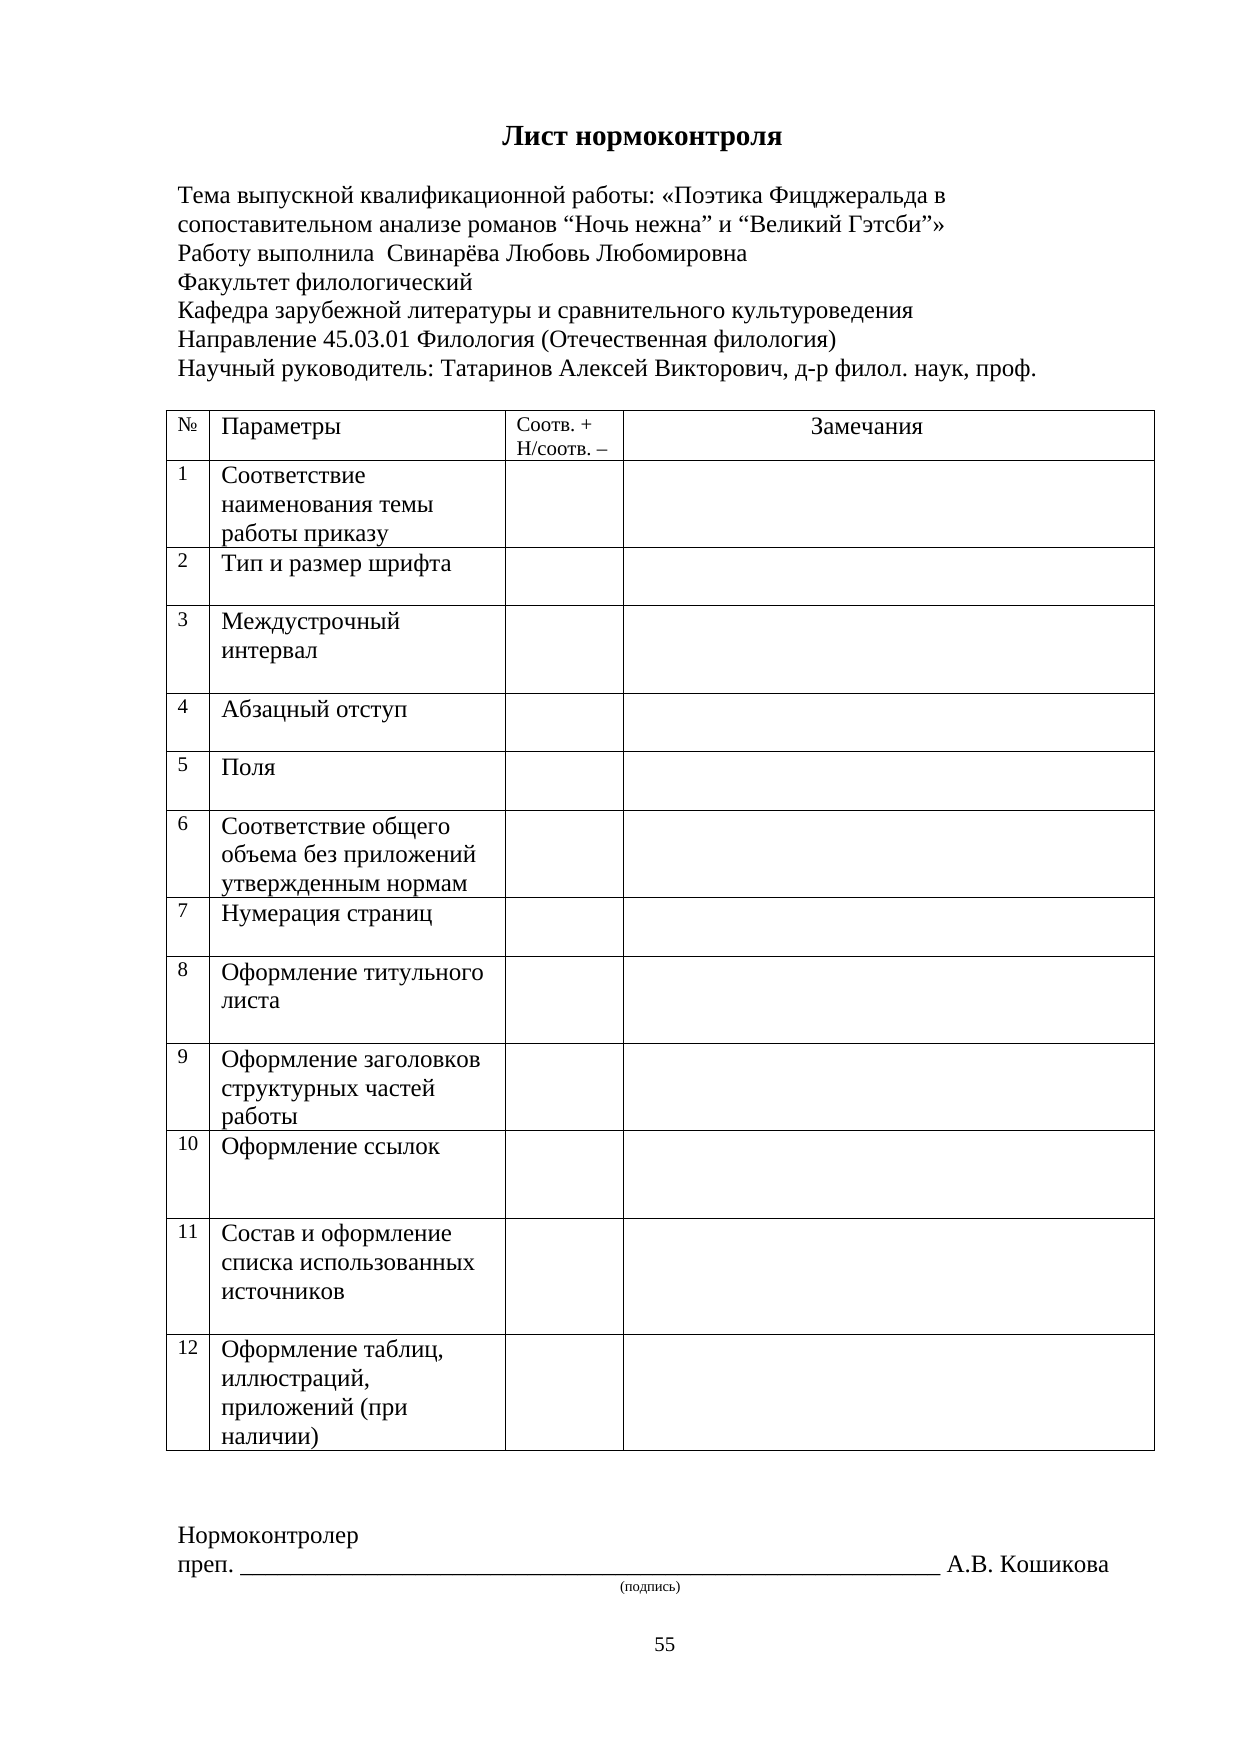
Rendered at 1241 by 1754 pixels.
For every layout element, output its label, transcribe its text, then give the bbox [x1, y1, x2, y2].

table_cell [506, 752, 623, 810]
table_header № [167, 411, 209, 459]
table_header Замечания [624, 411, 1154, 459]
table_cell [506, 898, 623, 956]
table_cell Оформление ссылок [210, 1131, 505, 1217]
table_cell [624, 1335, 1154, 1449]
text Тема выпускной квалификационной работы: «Поэтика Фицджеральда в сопоставительном анализе романов “Ночь нежна” и “Великий Гэтсби”» [177, 180, 1107, 238]
table_cell [624, 898, 1154, 956]
text Кафедра зарубежной литературы и сравнительного культуроведения [177, 295, 1152, 324]
table_cell 4 [167, 694, 209, 751]
table_header Соотв. + Н/соотв. – [506, 411, 623, 459]
table_cell Нумерация страниц [210, 898, 505, 956]
table_cell Оформление таблиц, иллюстраций, приложений (при наличии) [210, 1335, 505, 1449]
table_cell [624, 1044, 1154, 1130]
table_cell [506, 694, 623, 751]
table_cell [624, 811, 1154, 897]
table_cell 9 [167, 1044, 209, 1130]
table_cell [506, 1335, 623, 1449]
table_cell [624, 1131, 1154, 1217]
table_header Параметры [210, 411, 505, 459]
table_cell Оформление заголовков структурных частей работы [210, 1044, 505, 1130]
table_cell 2 [167, 548, 209, 605]
text Лист нормоконтроля [177, 118, 1107, 152]
table_cell [624, 461, 1154, 547]
table_cell [506, 1219, 623, 1333]
table_cell [506, 957, 623, 1043]
table_cell 3 [167, 606, 209, 693]
text Научный руководитель: Татаринов Алексей Викторович, д-р филол. наук, проф. [177, 353, 1152, 382]
table_cell [624, 1219, 1154, 1333]
table_cell [506, 548, 623, 605]
table_cell Соответствие общего объема без приложений утвержденным нормам [210, 811, 505, 897]
table_cell 11 [167, 1219, 209, 1333]
table_cell [506, 1044, 623, 1130]
table_cell Тип и размер шрифта [210, 548, 505, 605]
table_cell Междустрочный интервал [210, 606, 505, 693]
table_cell [506, 1131, 623, 1217]
text Работу выполнила Свинарёва Любовь Любомировна [177, 238, 1152, 267]
table_cell 7 [167, 898, 209, 956]
table_cell Соответствие наименования темы работы приказу [210, 461, 505, 547]
table_cell Состав и оформление списка использованных источников [210, 1219, 505, 1333]
text Нормоконтролер преп. ________________________________________________________ А.В. Кошикова [177, 1521, 1152, 1578]
table_cell [624, 548, 1154, 605]
table_cell 5 [167, 752, 209, 810]
table_cell 8 [167, 957, 209, 1043]
text Направление 45.03.01 Филология (Отечественная филология) [177, 324, 1152, 353]
table_cell [506, 606, 623, 693]
table_cell 12 [167, 1335, 209, 1449]
table_cell 6 [167, 811, 209, 897]
table_cell Поля [210, 752, 505, 810]
table_cell [506, 461, 623, 547]
table_cell Оформление титульного листа [210, 957, 505, 1043]
table_cell Абзацный отступ [210, 694, 505, 751]
table_cell [506, 811, 623, 897]
table_cell [624, 957, 1154, 1043]
table_cell 10 [167, 1131, 209, 1217]
text Факультет филологический [177, 267, 1152, 295]
table_cell [624, 752, 1154, 810]
table_cell [624, 694, 1154, 751]
table_cell 1 [167, 461, 209, 547]
table_cell [624, 606, 1154, 693]
text (подпись) [177, 1578, 1152, 1607]
